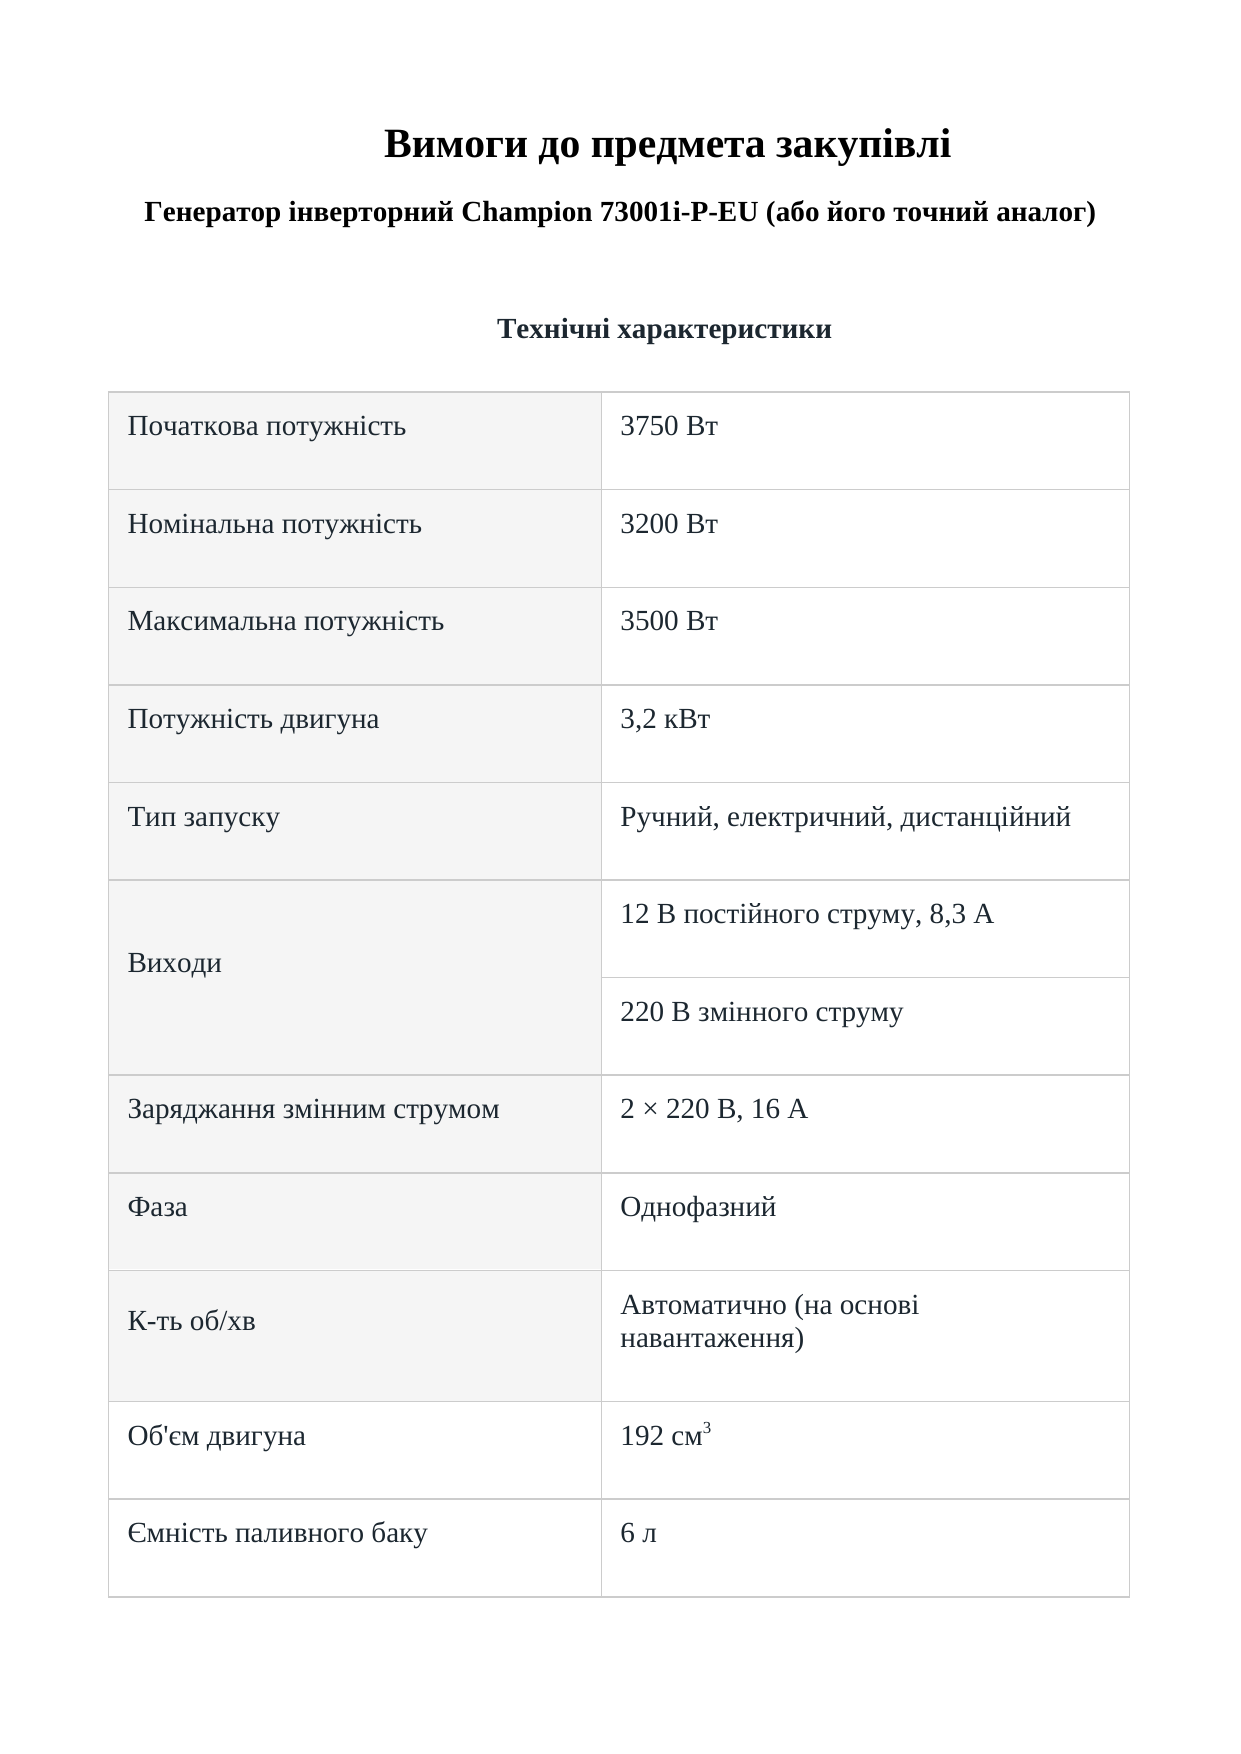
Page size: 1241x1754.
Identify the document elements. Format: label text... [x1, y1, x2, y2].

table_cell 2 × 220 В, 16 А [602, 1076, 1129, 1172]
table_cell 220 В змінного струму [602, 978, 1129, 1074]
table_cell Виходи [109, 881, 601, 1074]
text Технічні характеристики [177, 311, 1152, 344]
table_cell Об'єм двигуна [109, 1402, 601, 1498]
table_header Початкова потужність [109, 393, 601, 489]
table_cell Максимальна потужність [109, 588, 601, 684]
table_cell Тип запуску [109, 783, 601, 879]
table_cell 6 л [602, 1500, 1129, 1596]
text Генератор інверторний Champion 73001i-P-EU (або його точний аналог) [88, 194, 1152, 228]
table_cell 12 В постійного струму, 8,3 А [602, 881, 1129, 977]
table_cell Номінальна потужність [109, 490, 601, 586]
table_cell 3200 Вт [602, 490, 1129, 586]
table_cell Фаза [109, 1174, 601, 1269]
table_header 3750 Вт [602, 393, 1129, 489]
text Вимоги до предмета закупівлі [177, 118, 1152, 166]
table_cell Однофазний [602, 1174, 1129, 1269]
table_cell Ручний, електричний, дистанційний [602, 783, 1129, 879]
table_cell Потужність двигуна [109, 686, 601, 782]
table_cell 3500 Вт [602, 588, 1129, 684]
table_cell Заряджання змінним струмом [109, 1076, 601, 1172]
table_cell Ємність паливного баку [109, 1500, 601, 1596]
table_cell Автоматично (на основі навантаження) [602, 1271, 1129, 1401]
table_cell 192 см3 [602, 1402, 1129, 1498]
table_cell 3,2 кВт [602, 686, 1129, 782]
table_cell К-ть об/хв [109, 1271, 601, 1401]
